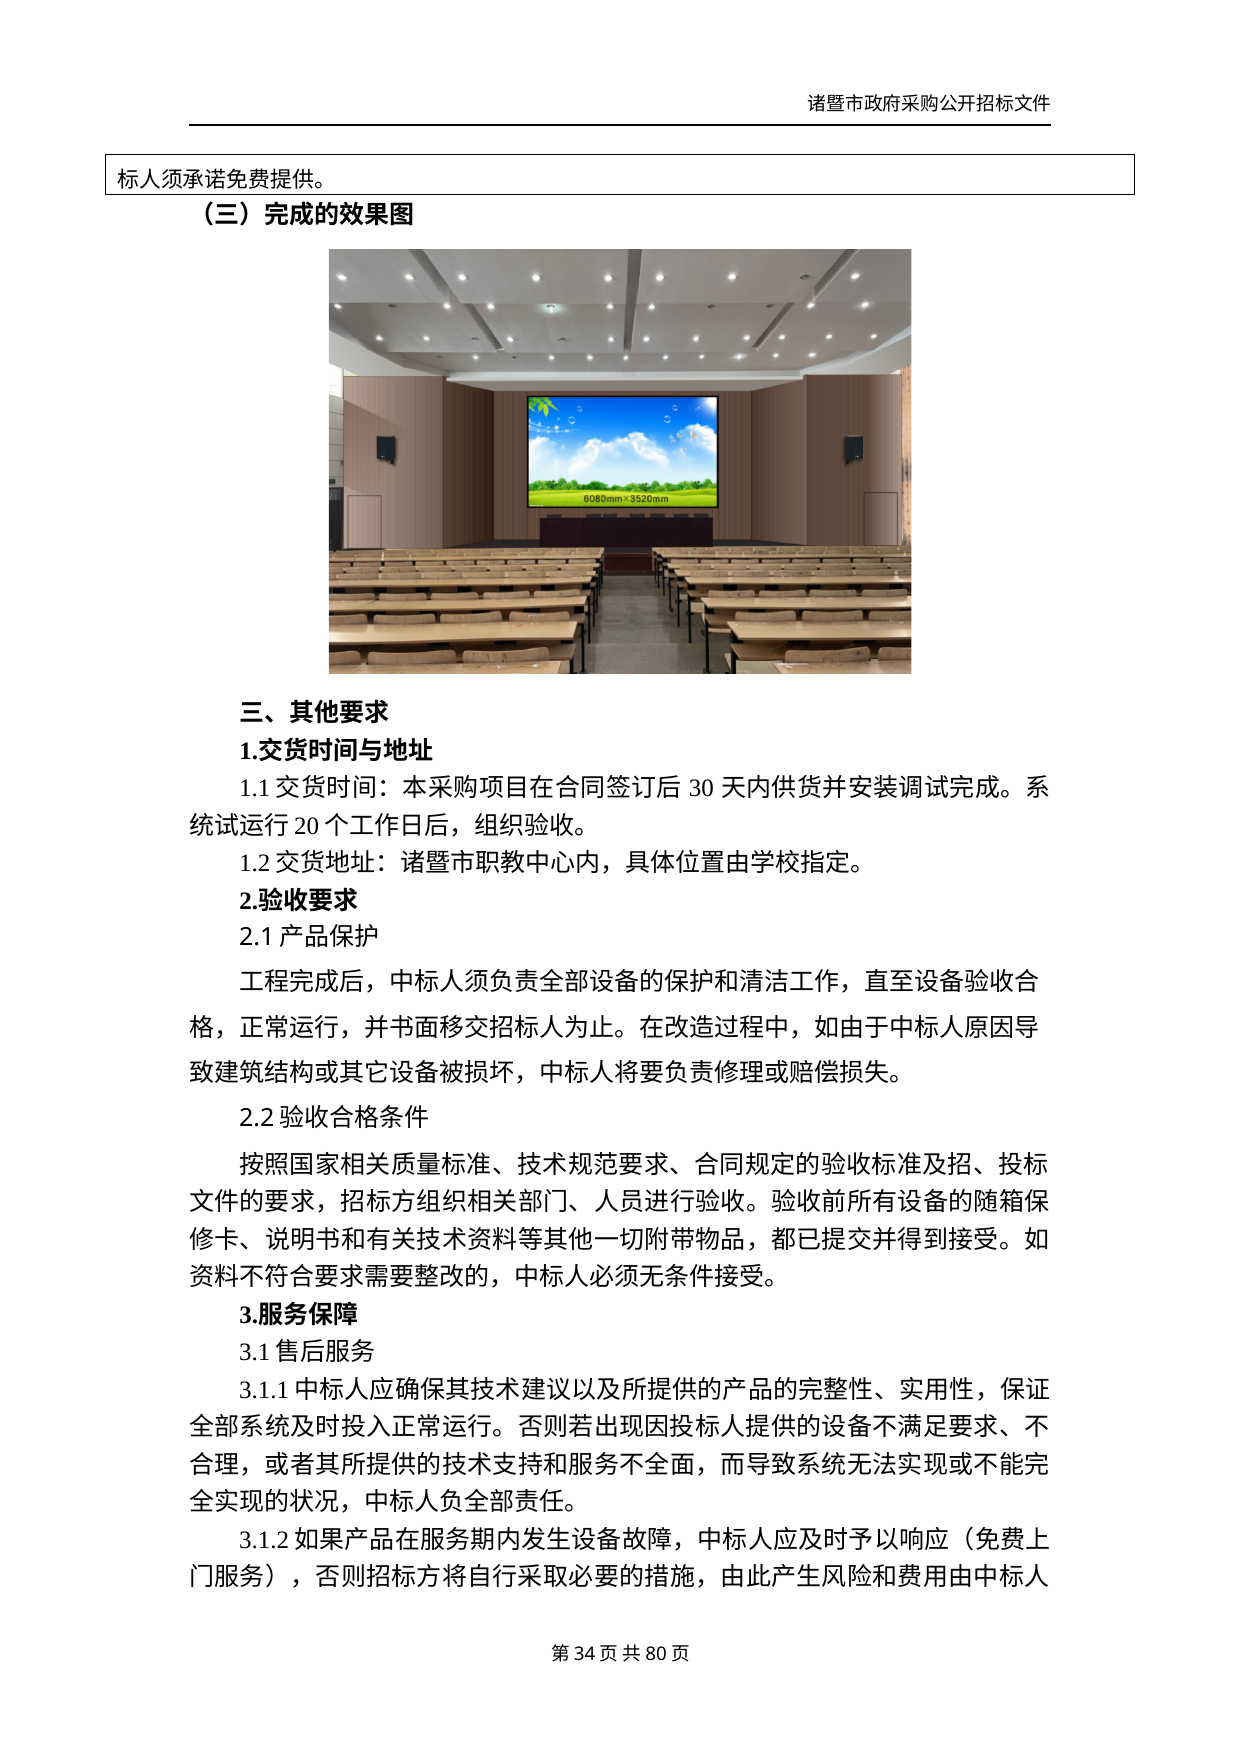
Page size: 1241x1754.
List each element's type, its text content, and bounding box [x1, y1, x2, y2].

text 1.1交货时间：本采购项目在合同签订后 30 天内供货并安装调试完成。系统试运行20个工作日后，组织验收。 [189, 766, 1051, 841]
text 1.交货时间与地址 [189, 729, 1051, 766]
text 三、其他要求 [189, 691, 1051, 729]
text （三）完成的效果图 [189, 195, 1051, 231]
text 工程完成后，中标人须负责全部设备的保护和清洁工作，直至设备验收合格，正常运行，并书面移交招标人为止。在改造过程中，如由于中标人原因导致建筑结构或其它设备被损坏，中标人将要负责修理或赔偿损失。 [189, 962, 1051, 1089]
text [189, 1518, 1051, 1593]
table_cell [106, 155, 1134, 194]
text 1.2交货地址：诸暨市职教中心内，具体位置由学校指定。 [189, 841, 1051, 879]
text 3.1售后服务 [189, 1331, 1051, 1368]
picture [328, 249, 912, 674]
text 2.验收要求 [189, 879, 1051, 916]
text 3.1.1中标人应确保其技术建议以及所提供的产品的完整性、实用性，保证全部系统及时投入正常运行。否则若出现因投标人提供的设备不满足要求、不合理，或者其所提供的技术支持和服务不全面，而导致系统无法实现或不能完全实现的状况，中标人负全部责任。 [189, 1368, 1051, 1518]
text 按照国家相关质量标准、技术规范要求、合同规定的验收标准及招、投标文件的要求，招标方组织相关部门、人员进行验收。验收前所有设备的随箱保修卡、说明书和有关技术资料等其他一切附带物品，都已提交并得到接受。如资料不符合要求需要整改的，中标人必须无条件接受。 [189, 1143, 1051, 1293]
text 3.服务保障 [189, 1293, 1051, 1331]
text 2.2验收合格条件 [189, 1098, 1051, 1134]
text 2.1产品保护 [189, 916, 1051, 953]
